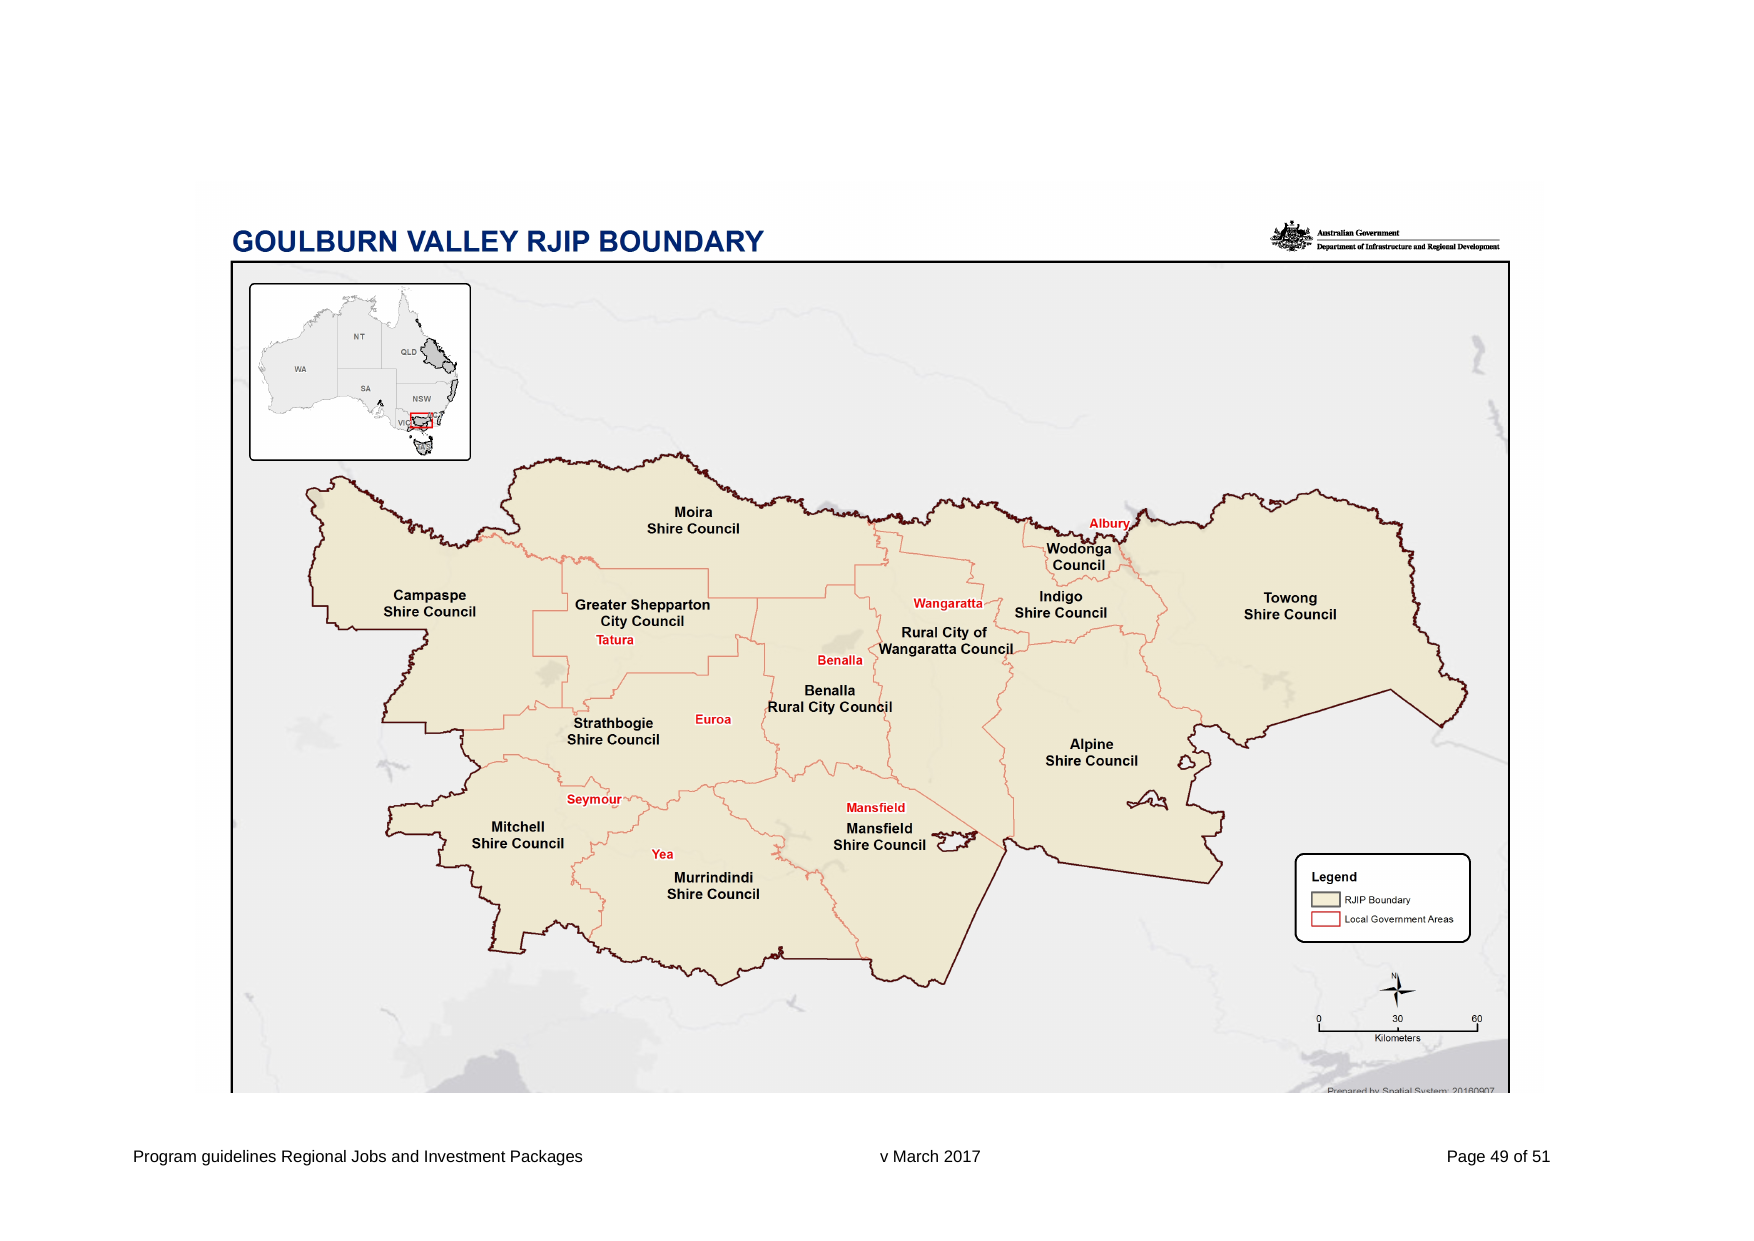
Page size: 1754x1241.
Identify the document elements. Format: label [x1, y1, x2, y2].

picture [195, 181, 1544, 1093]
